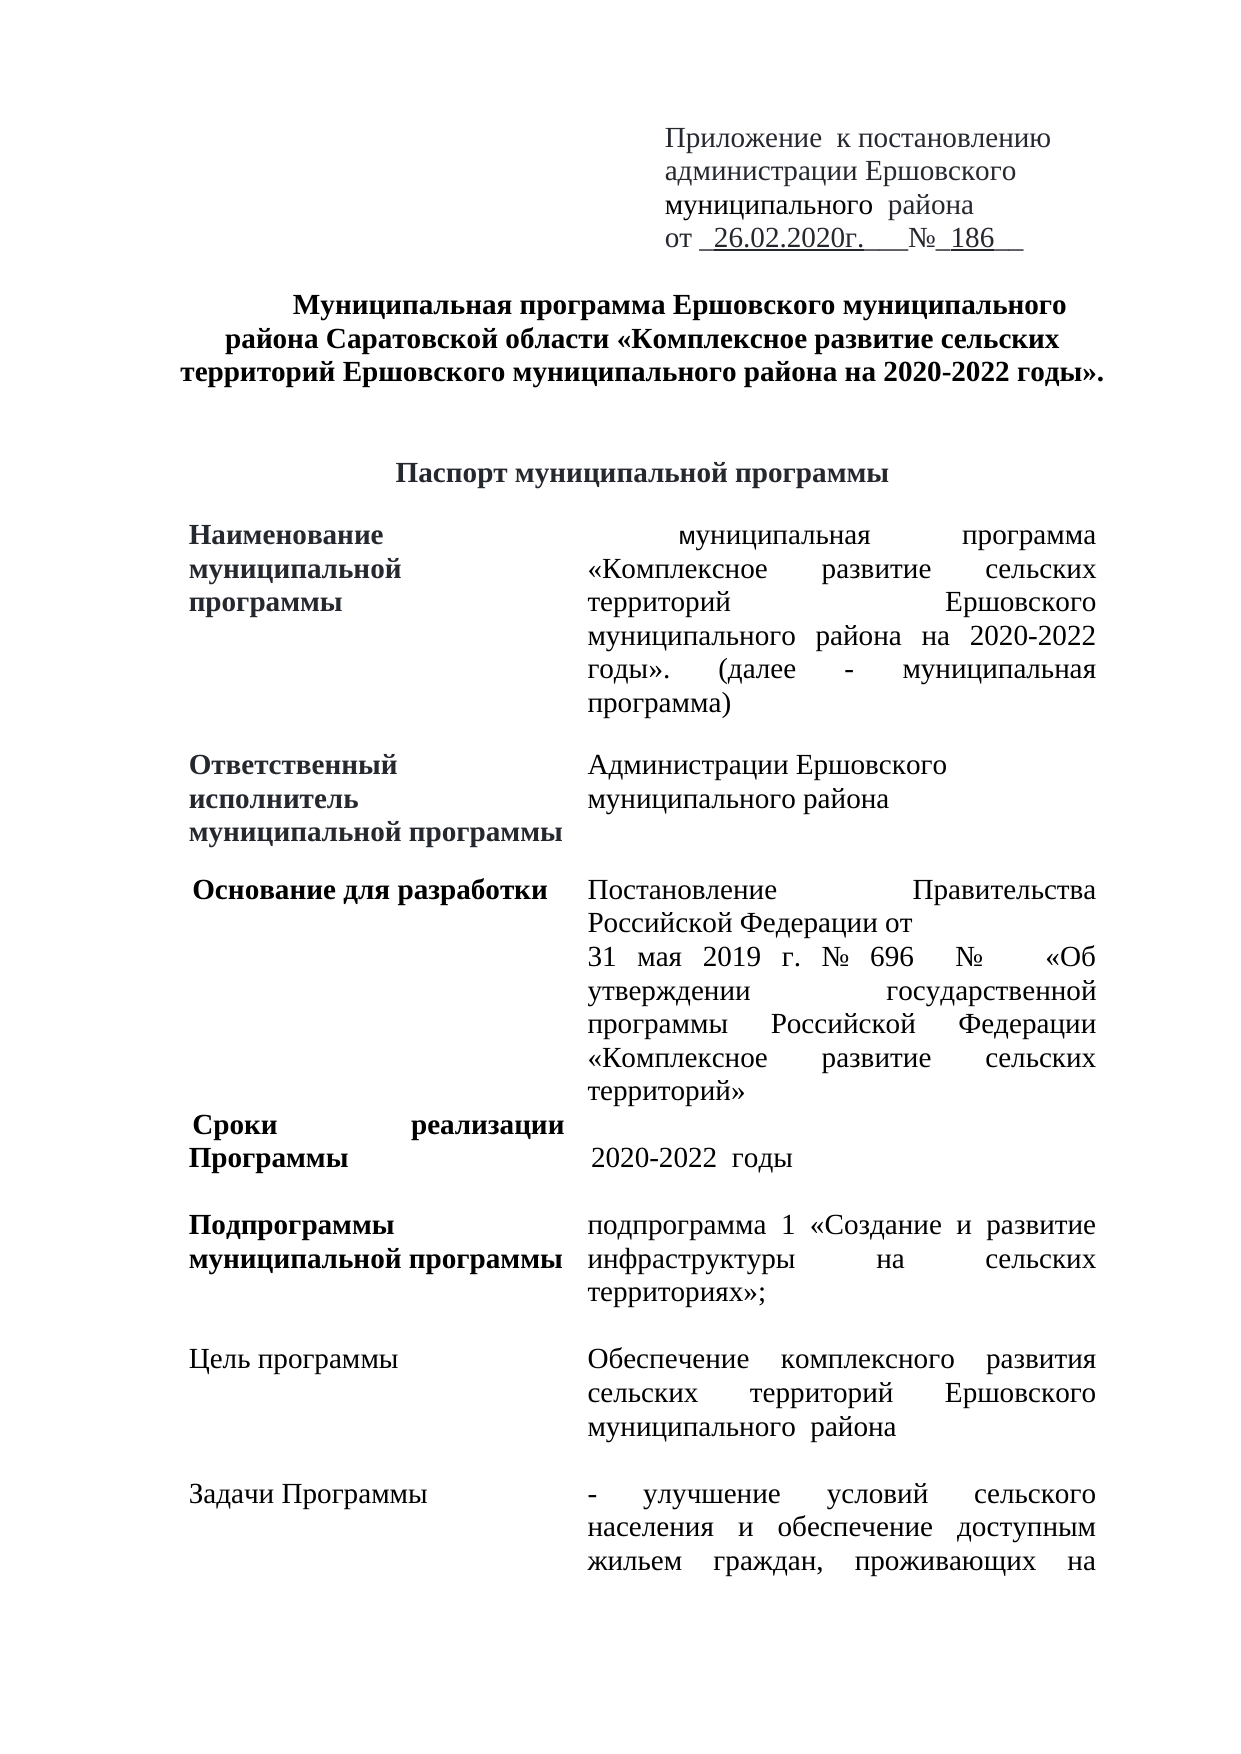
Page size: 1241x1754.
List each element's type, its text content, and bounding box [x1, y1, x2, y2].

table_cell Ответственный исполнитель муниципальной программы [177, 748, 576, 872]
text от _26.02.2020г.___№_186__ [664, 220, 1107, 254]
text муниципального района [664, 187, 1107, 220]
table_cell Подпрограммы муниципальной программы [177, 1208, 576, 1342]
table_cell Основание для разработки [177, 872, 576, 1107]
table_header муниципальная программа «Комплексное развитие сельских территорий Ершовского муниципального района на 2020-2022 годы». (далее - муниципальная программа) [576, 518, 1108, 747]
table_cell Цель программы [177, 1342, 576, 1476]
subtitle Паспорт муниципальной программы [177, 455, 1107, 489]
table_cell 2020-2022 годы [576, 1107, 1108, 1207]
table_cell Сроки реализации Программы [177, 1107, 576, 1207]
subtitle Приложение к постановлению администрации Ершовского [664, 120, 1107, 187]
table_cell подпрограмма 1 «Создание и развитие инфраструктуры на сельских территориях»; [576, 1208, 1108, 1342]
table_cell Обеспечение комплексного развития сельских территорий Ершовского муниципального района [576, 1342, 1108, 1476]
table_header Наименование муниципальной программы [177, 518, 576, 747]
table_cell Задачи Программы [177, 1476, 576, 1576]
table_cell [576, 1476, 1108, 1576]
table_cell Постановление Правительства Российской Федерации от 31 мая 2019 г. № 696 № «Об утверждении государственной программы Российской Федерации «Комплексное развитие сельских территорий» [576, 872, 1108, 1107]
table_cell Администрации Ершовского муниципального района [576, 748, 1108, 872]
text Муниципальная программа Ершовского муниципального района Саратовской области «Комплексное развитие сельских территорий Ершовского муниципального района на 2020-2022 годы». [177, 287, 1107, 388]
